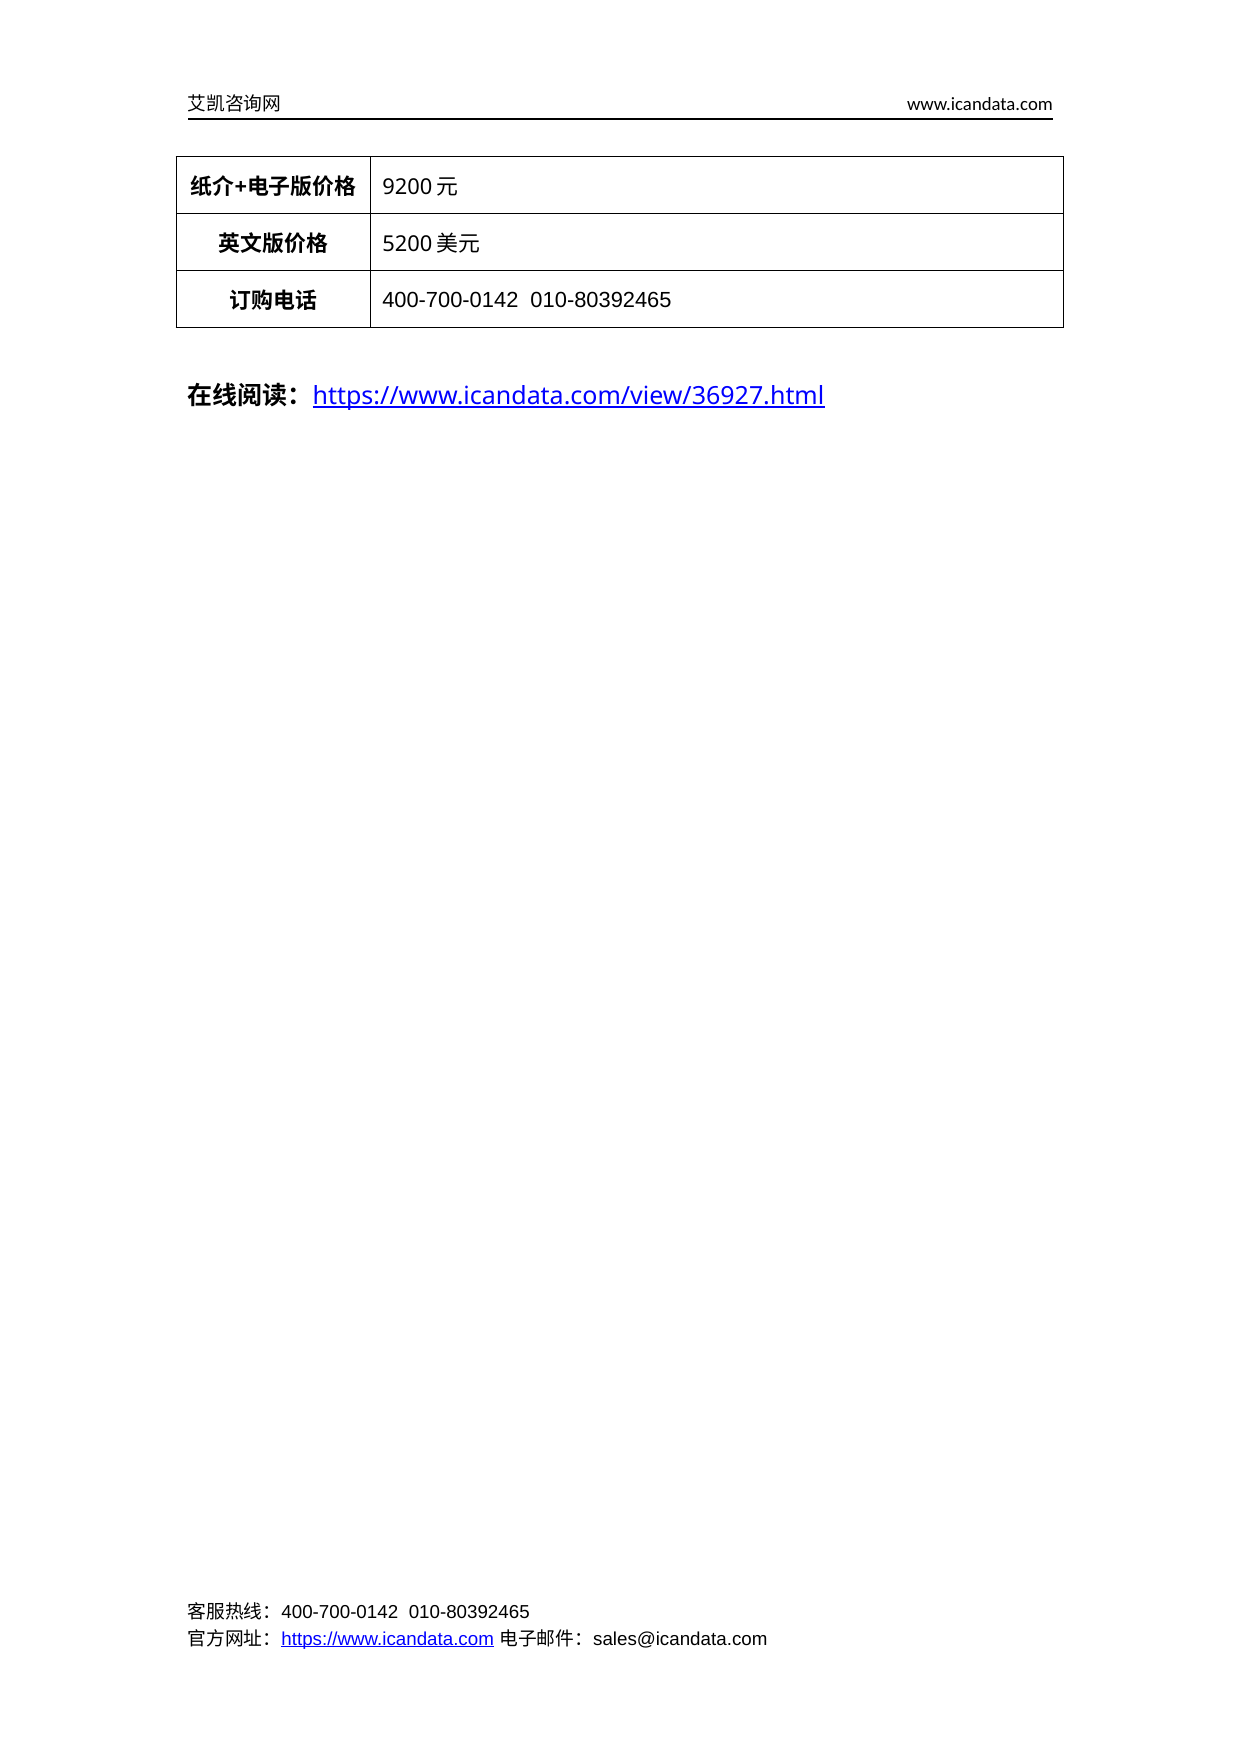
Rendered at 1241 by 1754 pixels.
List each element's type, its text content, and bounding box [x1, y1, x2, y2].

table_cell 5200美元 [371, 214, 1063, 270]
table_cell 订购电话 [177, 271, 370, 327]
text 在线阅读：https://www.icandata.com/view/36927.html [187, 361, 1053, 426]
table_cell 英文版价格 [177, 214, 370, 270]
table_cell 400-700-0142 010-80392465 [371, 271, 1063, 327]
table_cell 纸介+电子版价格 [177, 157, 370, 213]
table_cell 9200元 [371, 157, 1063, 213]
